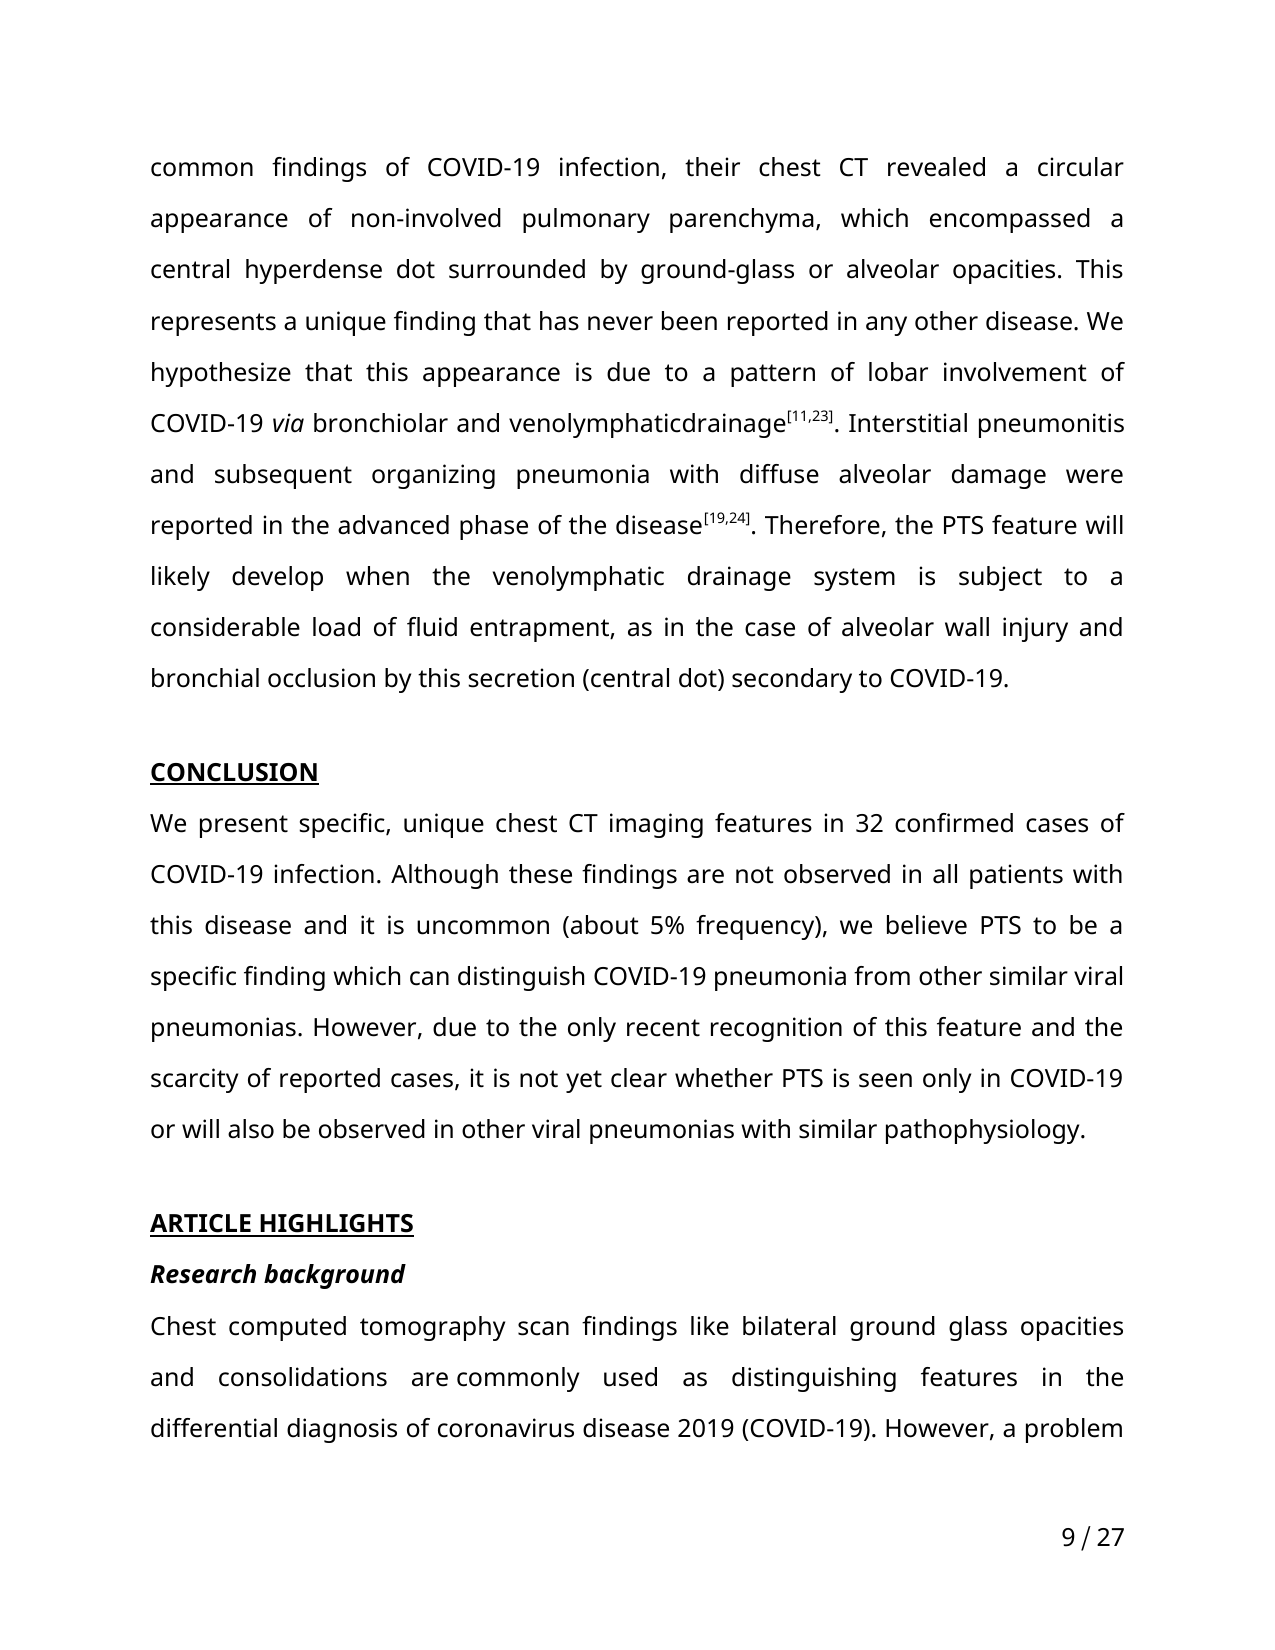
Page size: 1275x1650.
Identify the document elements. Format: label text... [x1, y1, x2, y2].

text Research background [150, 1257, 1125, 1291]
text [150, 150, 1125, 694]
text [150, 1308, 1125, 1444]
text CONCLUSION [150, 754, 1125, 789]
text ARTICLE HIGHLIGHTS [150, 1206, 1125, 1240]
text We present specific, unique chest CT imaging features in 32 confirmed cases of COVID-19 infection. Although these findings are not observed in all patients with this disease and it is uncommon (about 5% frequency), we believe PTS to be a specific finding which can distinguish COVID-19 pneumonia from other similar viral pneumonias. However, due to the only recent recognition of this feature and the scarcity of reported cases, it is not yet clear whether PTS is seen only in COVID-19 or will also be observed in other viral pneumonias with similar pathophysiology. [150, 806, 1125, 1146]
